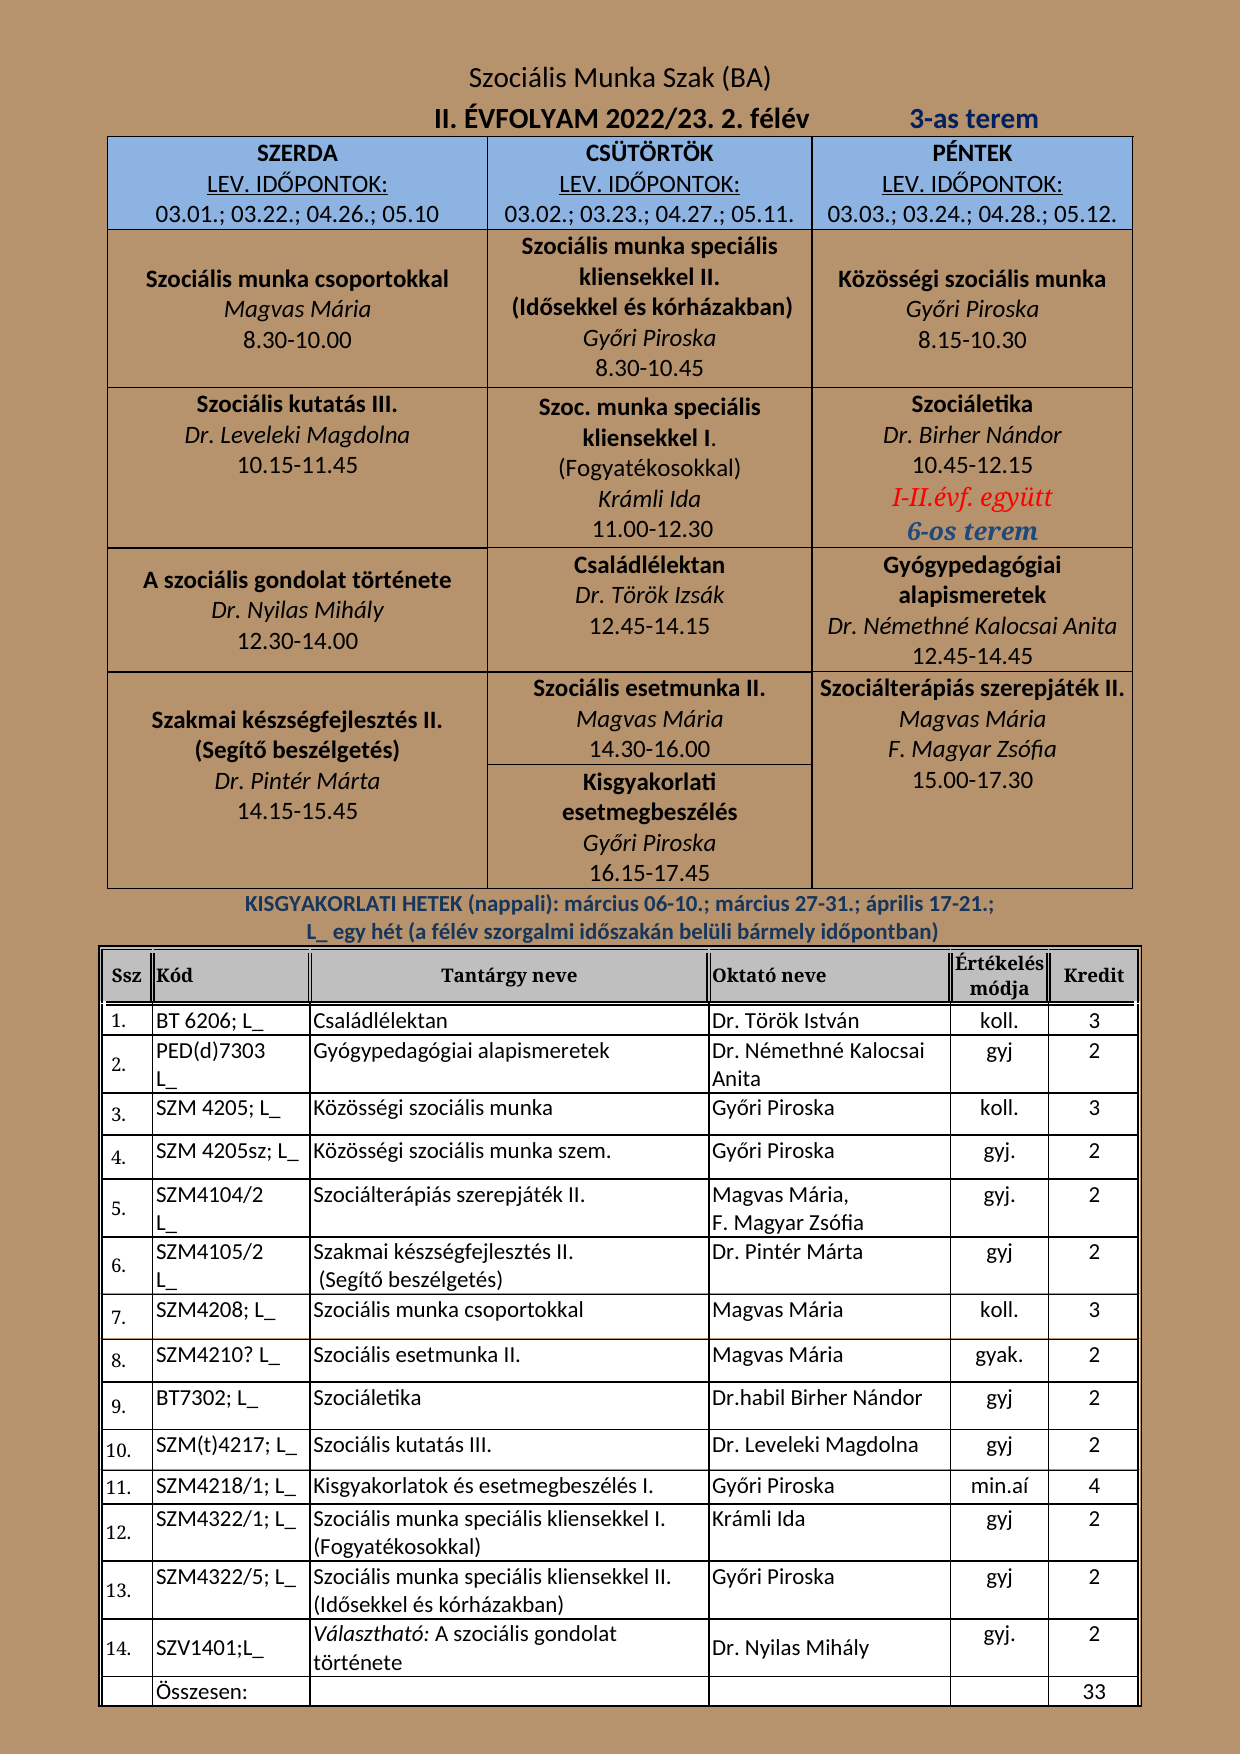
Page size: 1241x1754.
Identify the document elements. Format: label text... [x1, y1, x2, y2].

table_header Ssz [100, 947, 153, 1001]
table_cell [103, 1180, 152, 1236]
table_cell [951, 1677, 1048, 1705]
table_cell PED(d)7303 L_ [153, 1036, 309, 1092]
table_cell Győri Piroska [710, 1094, 950, 1134]
table_cell gyj. [951, 1136, 1048, 1178]
table_cell SZM4210? L_ [153, 1340, 309, 1381]
table_cell Választható: A szociális gondolat története [311, 1620, 708, 1676]
table_cell [103, 1036, 152, 1092]
table_cell Közösségi szociális munka szem. [311, 1136, 708, 1178]
text L_ egy hét (a félév szorgalmi időszakán belüli bármely időpontban) [148, 917, 1093, 945]
table_cell 3 [1049, 1094, 1137, 1134]
table_cell Családlélektan [311, 1006, 708, 1034]
table_cell [311, 1677, 708, 1705]
table_cell [103, 1562, 152, 1618]
table_cell [103, 1295, 152, 1338]
table_cell [103, 1430, 152, 1469]
table_cell Szociális esetmunka II. Magvas Mária 14.30-16.00 [488, 673, 811, 764]
table_cell [103, 1471, 152, 1503]
table_cell min.aí [951, 1471, 1048, 1503]
table_cell gyak. [951, 1340, 1048, 1381]
table_cell [100, 1001, 152, 1034]
table_cell Szakmai készségfejlesztés II. (Segítő beszélgetés) Dr. Pintér Márta 14.15-15.45 [108, 673, 487, 888]
table_cell 3 [1049, 1295, 1137, 1338]
table_cell SZM(t)4217; L_ [153, 1430, 309, 1469]
table_cell gyj [951, 1238, 1048, 1293]
table_cell SZM4218/1; L_ [153, 1471, 309, 1503]
table_cell 2 [1049, 1562, 1137, 1618]
table_cell Magvas Mária [710, 1340, 950, 1381]
table_cell Szociális munka speciális kliensekkel II. (Idősekkel és kórházakban) Győri Piroska 8.30-10.45 [488, 230, 811, 387]
table_cell Magvas Mária [710, 1295, 950, 1338]
table_cell Kisgyakorlatok és esetmegbeszélés I. [311, 1471, 708, 1503]
table_cell Győri Piroska [710, 1471, 950, 1503]
table_cell Gyógypedagógiai alapismeretek [311, 1036, 708, 1092]
table_cell 2 [1049, 1036, 1137, 1092]
table_cell 2 [1049, 1340, 1137, 1381]
table_cell Szakmai készségfejlesztés II. (Segítő beszélgetés) [311, 1238, 708, 1293]
table_cell Magvas Mária, F. Magyar Zsófia [710, 1180, 950, 1236]
table_header Tantárgy neve [310, 947, 709, 1001]
table_cell Szociális esetmunka II. [311, 1340, 708, 1381]
table_cell koll. [951, 1006, 1048, 1034]
table_cell Szociális munka speciális kliensekkel II. (Idősekkel és kórházakban) [311, 1562, 708, 1618]
table_cell Dr. Némethné Kalocsai Anita [710, 1036, 950, 1092]
table_cell Közösségi szociális munka [311, 1094, 708, 1134]
table_cell Gyógypedagógiai alapismeretek Dr. Némethné Kalocsai Anita 12.45-14.45 [813, 548, 1132, 671]
table_cell [710, 1677, 950, 1705]
table_cell [103, 1677, 152, 1705]
table_cell SZM4104/2 L_ [153, 1180, 309, 1236]
table_cell gyj [951, 1383, 1048, 1429]
table_cell Kisgyakorlati esetmegbeszélés Győri Piroska 16.15-17.45 [488, 765, 811, 888]
table_cell Győri Piroska [710, 1562, 950, 1618]
text KISGYAKORLATI HETEK (nappali): március 06-10.; március 27-31.; április 17-21.; [148, 889, 1093, 917]
table_cell SZM4105/2 L_ [153, 1238, 309, 1293]
table_cell gyj [951, 1505, 1048, 1560]
table_header Csütörtök Lev. időpontok: 03.02.; 03.23.; 04.27.; 05.11. [488, 137, 811, 229]
table_header Értékelés módja [951, 950, 1048, 1001]
table_cell Közösségi szociális munka Győri Piroska 8.15-10.30 [813, 230, 1132, 387]
table_cell Szociálterápiás szerepjáték II. [311, 1180, 708, 1236]
table_cell [103, 1383, 152, 1429]
table_cell Szociális kutatás III. [311, 1430, 708, 1469]
table_cell 2 [1049, 1180, 1137, 1236]
table_header Kód [153, 947, 310, 1001]
table_cell Szociális munka csoportokkal Magvas Mária 8.30-10.00 [108, 230, 487, 387]
table_cell 2 [1049, 1383, 1137, 1429]
list II. ÉVFOLYAM 2022/23. 2. félév 3-as terem [408, 100, 1093, 136]
table_cell [103, 1094, 152, 1134]
table_cell gyj [951, 1562, 1048, 1618]
text Szociális Munka Szak (BA) [148, 59, 1093, 95]
table_cell [103, 1620, 152, 1676]
table_header Kredit [1048, 947, 1140, 1001]
table_cell koll. [951, 1094, 1048, 1134]
table_cell Krámli Ida [710, 1505, 950, 1560]
table_cell 2 [1049, 1620, 1137, 1676]
table_cell 2 [1049, 1430, 1137, 1469]
table_header Péntek Lev. időpontok: 03.03.; 03.24.; 04.28.; 05.12. [813, 137, 1132, 229]
table_cell [103, 1505, 152, 1560]
table_cell Dr. Török István [710, 1006, 950, 1034]
table_cell Szociális munka csoportokkal [311, 1295, 708, 1338]
table_cell [103, 1340, 152, 1381]
table_header Szerda Lev. időpontok: 03.01.; 03.22.; 04.26.; 05.10 [108, 137, 487, 229]
table_cell [103, 1238, 152, 1293]
table_cell 33 [1049, 1677, 1137, 1705]
table_cell gyj [951, 1430, 1048, 1469]
table_cell Dr.habil Birher Nándor [710, 1383, 950, 1429]
table_cell 3 [1049, 1001, 1140, 1034]
table_cell Dr. Pintér Márta [710, 1238, 950, 1293]
table_cell Szociális munka speciális kliensekkel I. (Fogyatékosokkal) [311, 1505, 708, 1560]
table_cell Szoc. munka speciális kliensekkel I. (Fogyatékosokkal) Krámli Ida 11.00-12.30 [488, 388, 811, 547]
table_cell SZM4322/1; L_ [153, 1505, 309, 1560]
table_cell BT 6206; L_ [153, 1006, 309, 1034]
table_cell 2 [1049, 1136, 1137, 1178]
table_cell Összesen: [153, 1677, 309, 1705]
table_cell 2 [1049, 1238, 1137, 1293]
table_cell SZM4322/5; L_ [153, 1562, 309, 1618]
table_cell SZM4208; L_ [153, 1295, 309, 1338]
table_cell Dr. Nyilas Mihály [710, 1620, 950, 1676]
table_cell Szociáletika [311, 1383, 708, 1429]
table_cell gyj. [951, 1180, 1048, 1236]
table_cell Szociáletika Dr. Birher Nándor 10.45-12.15 I-II.évf. együtt 6-os terem [813, 388, 1132, 547]
table_cell 2 [1049, 1505, 1137, 1560]
table_cell gyj [951, 1036, 1048, 1092]
table_cell BT7302; L_ [153, 1383, 309, 1429]
table_cell SZV1401;L_ [153, 1620, 309, 1676]
table_cell SZM 4205; L_ [153, 1094, 309, 1134]
table_cell 4 [1049, 1471, 1137, 1503]
table_cell Szociálterápiás szerepjáték II. Magvas Mária F. Magyar Zsófia 15.00-17.30 [813, 672, 1132, 888]
table_cell [103, 1136, 152, 1178]
table_header Oktató neve [709, 947, 951, 1001]
table_cell koll. [951, 1295, 1048, 1338]
table_cell gyj. [951, 1620, 1048, 1676]
table_cell Családlélektan Dr. Török Izsák 12.45-14.15 [488, 548, 811, 671]
table_cell A szociális gondolat története Dr. Nyilas Mihály 12.30-14.00 [108, 549, 487, 671]
table_cell Győri Piroska [710, 1136, 950, 1178]
table_cell Szociális kutatás III. Dr. Leveleki Magdolna 10.15-11.45 [108, 388, 487, 547]
table_cell SZM 4205sz; L_ [153, 1136, 309, 1178]
table_cell Dr. Leveleki Magdolna [710, 1430, 950, 1469]
